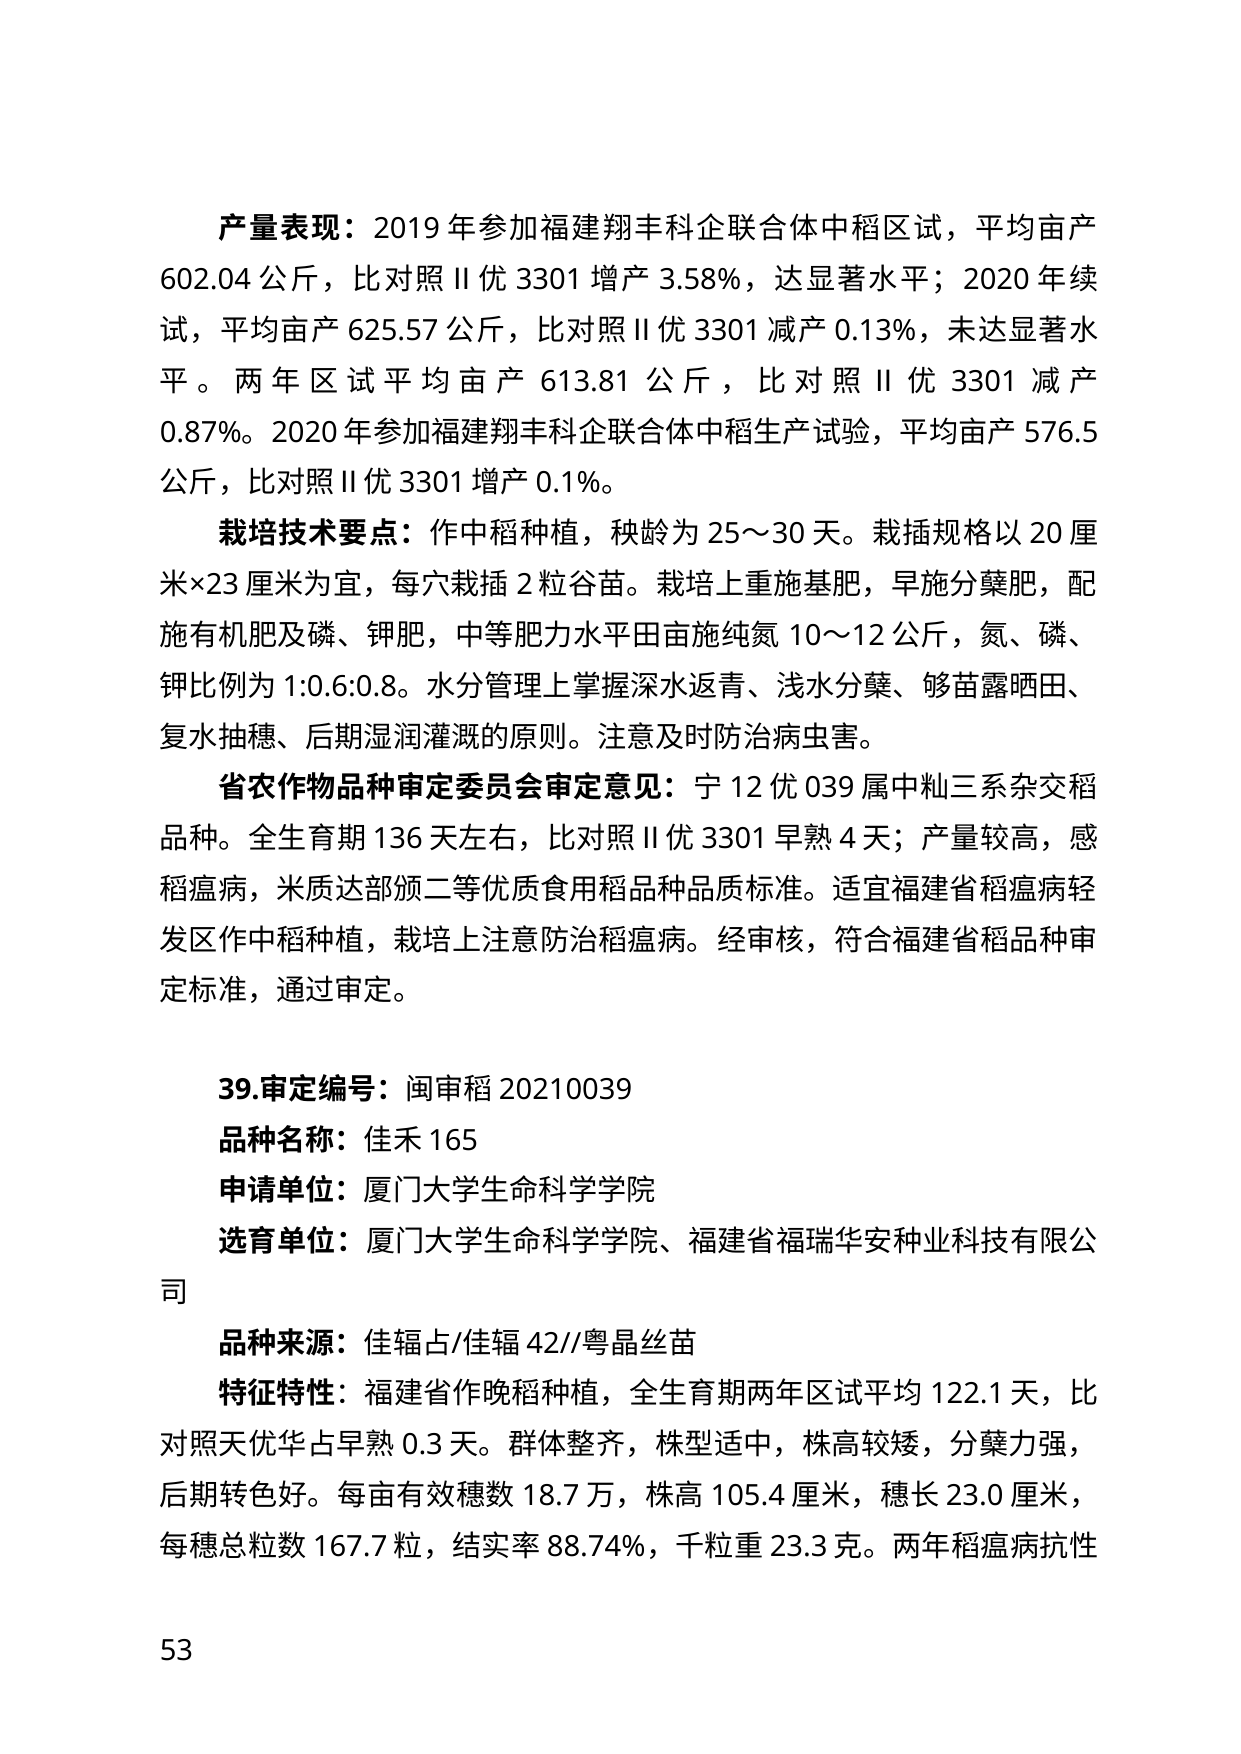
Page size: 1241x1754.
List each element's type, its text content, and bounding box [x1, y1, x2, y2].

text 产量表现：2019年参加福建翔丰科企联合体中稻区试，平均亩产602.04公斤，比对照Ⅱ优3301增产3.58%，达显著水平；2020年续试，平均亩产625.57公斤，比对照Ⅱ优3301减产0.13%，未达显著水平。两年区试平均亩产613.81公斤，比对照Ⅱ优3301减产0.87%。2020年参加福建翔丰科企联合体中稻生产试验，平均亩产576.5公斤，比对照Ⅱ优3301增产0.1%。 [159, 205, 1098, 501]
text 申请单位：厦门大学生命科学学院 [159, 1167, 1098, 1209]
text 39.审定编号：闽审稻20210039 [159, 1065, 1098, 1108]
text 栽培技术要点：作中稻种植，秧龄为25～30天。栽插规格以20厘米×23厘米为宜，每穴栽插2粒谷苗。栽培上重施基肥，早施分蘖肥，配施有机肥及磷、钾肥，中等肥力水平田亩施纯氮10～12公斤，氮、磷、钾比例为1:0.6:0.8。水分管理上掌握深水返青、浅水分蘖、够苗露晒田、复水抽穗、后期湿润灌溉的原则。注意及时防治病虫害。 [159, 510, 1098, 755]
text 省农作物品种审定委员会审定意见：宁12优039属中籼三系杂交稻品种。全生育期136天左右，比对照Ⅱ优3301早熟4天；产量较高，感稻瘟病，米质达部颁二等优质食用稻品种品质标准。适宜福建省稻瘟病轻发区作中稻种植，栽培上注意防治稻瘟病。经审核，符合福建省稻品种审定标准，通过审定。 [159, 764, 1098, 1009]
text 品种来源：佳辐占/佳辐42//粤晶丝苗 [159, 1319, 1098, 1362]
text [159, 1370, 1098, 1565]
text 品种名称：佳禾165 [159, 1116, 1098, 1158]
text 选育单位：厦门大学生命科学学院、福建省福瑞华安种业科技有限公司 [159, 1218, 1098, 1311]
